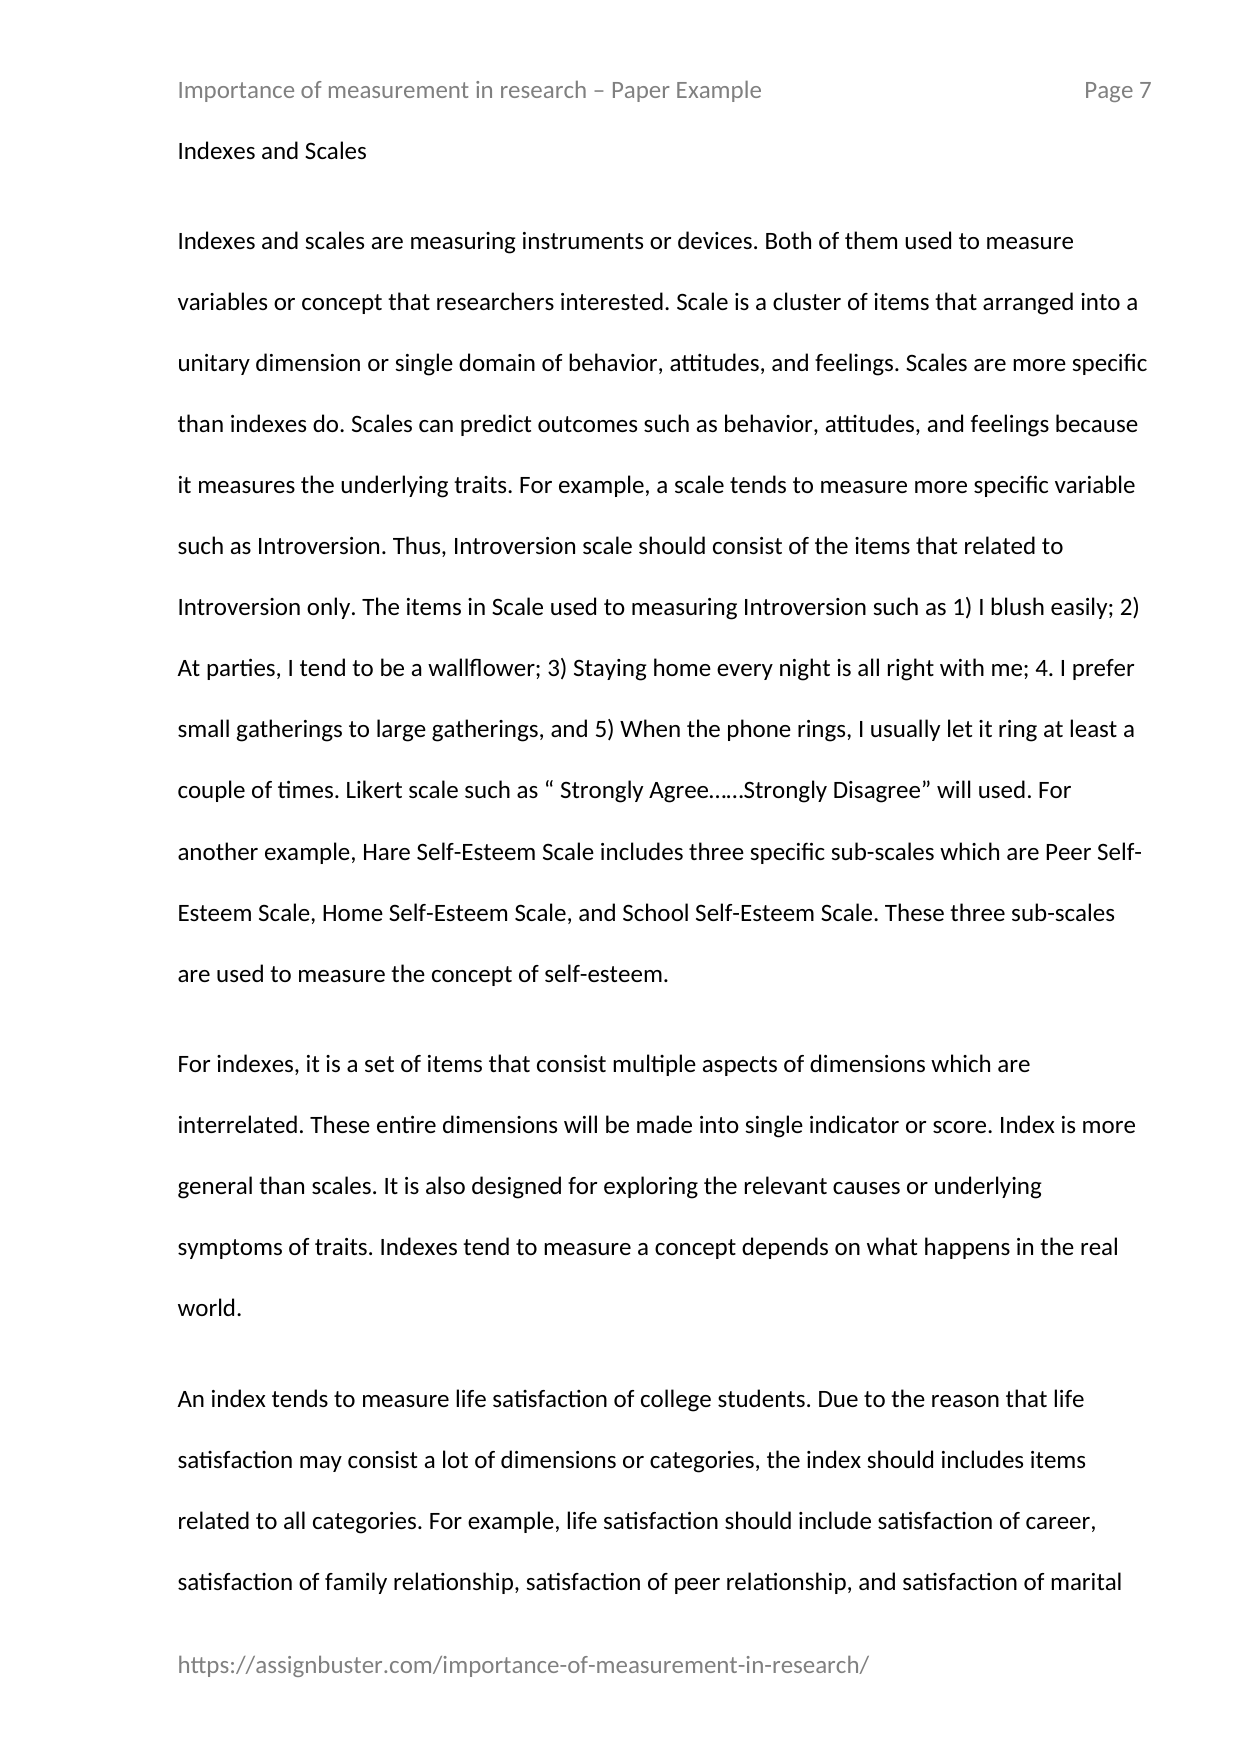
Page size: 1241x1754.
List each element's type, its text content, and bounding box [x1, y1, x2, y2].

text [177, 1383, 1152, 1597]
text Indexes and Scales [177, 135, 1152, 165]
text For indexes, it is a set of items that consist multiple aspects of dimensions which are interrelated. These entire dimensions will be made into single indicator or score. Index is more general than scales. It is also designed for exploring the relevant causes or underlying symptoms of traits. Indexes tend to measure a concept depends on what happens in the real world. [177, 1048, 1152, 1323]
text Indexes and scales are measuring instruments or devices. Both of them used to measure variables or concept that researchers interested. Scale is a cluster of items that arranged into a unitary dimension or single domain of behavior, attitudes, and feelings. Scales are more specific than indexes do. Scales can predict outcomes such as behavior, attitudes, and feelings because it measures the underlying traits. For example, a scale tends to measure more specific variable such as Introversion. Thus, Introversion scale should consist of the items that related to Introversion only. The items in Scale used to measuring Introversion such as 1) I blush easily; 2) At parties, I tend to be a wallflower; 3) Staying home every night is all right with me; 4. I prefer small gatherings to large gatherings, and 5) When the phone rings, I usually let it ring at least a couple of times. Likert scale such as “ Strongly Agree……Strongly Disagree” will used. For another example, Hare Self-Esteem Scale includes three specific sub-scales which are Peer Self-Esteem Scale, Home Self-Esteem Scale, and School Self-Esteem Scale. These three sub-scales are used to measure the concept of self-esteem. [177, 225, 1152, 988]
